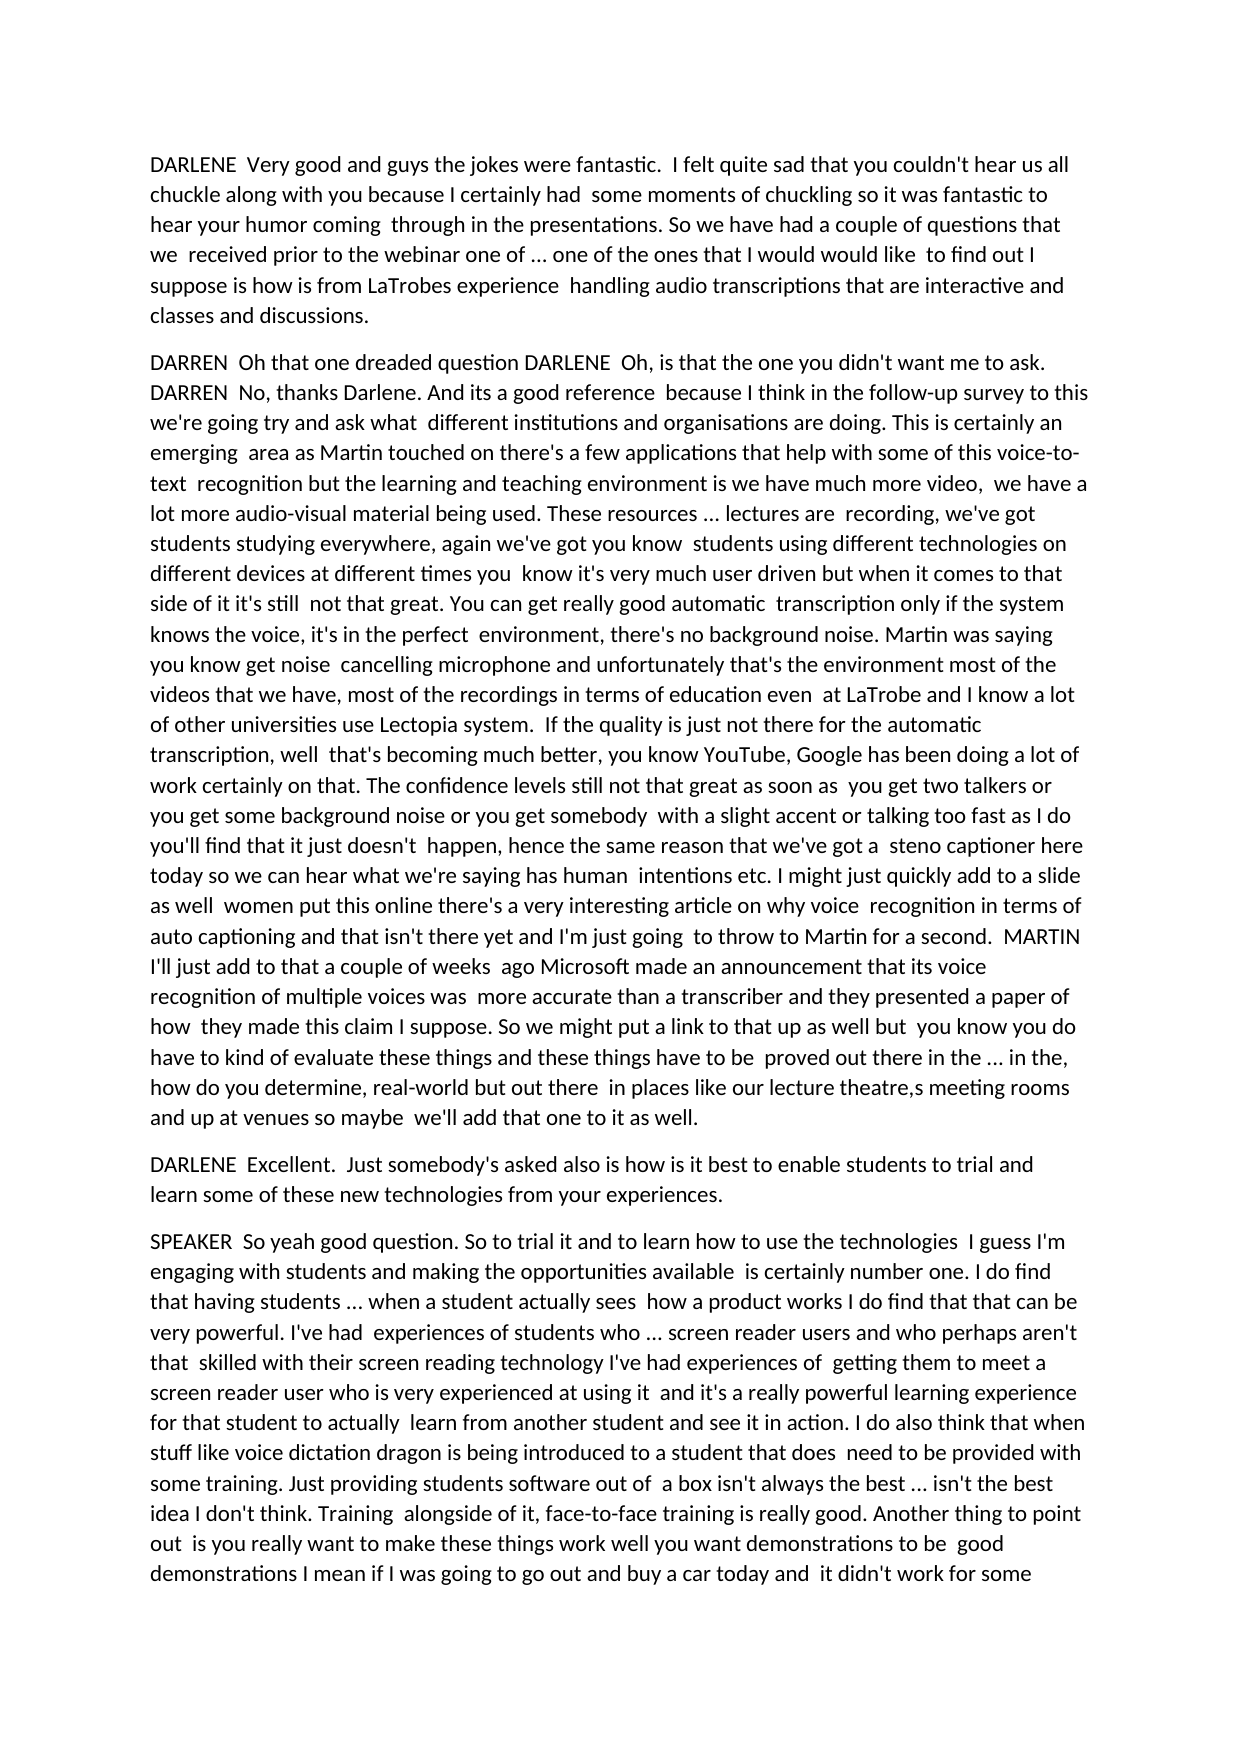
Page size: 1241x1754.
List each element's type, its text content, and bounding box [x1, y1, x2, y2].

text DARLENE Very good and guys the jokes were fantastic. I felt quite sad that you couldn't hear us all chuckle along with you because I certainly had some moments of chuckling so it was fantastic to hear your humor coming through in the presentations. So we have had a couple of questions that we received prior to the webinar one of ... one of the ones that I would would like to find out I suppose is how is from LaTrobes experience handling audio transcriptions that are interactive and classes and discussions. [150, 150, 1090, 329]
text DARLENE Excellent. Just somebody's asked also is how is it best to enable students to trial and learn some of these new technologies from your experiences. [150, 1150, 1090, 1208]
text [150, 1227, 1090, 1587]
text DARREN Oh that one dreaded question DARLENE Oh, is that the one you didn't want me to ask. DARREN No, thanks Darlene. And its a good reference because I think in the follow-up survey to this we're going try and ask what different institutions and organisations are doing. This is certainly an emerging area as Martin touched on there's a few applications that help with some of this voice-to-text recognition but the learning and teaching environment is we have much more video, we have a lot more audio-visual material being used. These resources ... lectures are recording, we've got students studying everywhere, again we've got you know students using different technologies on different devices at different times you know it's very much user driven but when it comes to that side of it it's still not that great. You can get really good automatic transcription only if the system knows the voice, it's in the perfect environment, there's no background noise. Martin was saying you know get noise cancelling microphone and unfortunately that's the environment most of the videos that we have, most of the recordings in terms of education even at LaTrobe and I know a lot of other universities use Lectopia system. If the quality is just not there for the automatic transcription, well that's becoming much better, you know YouTube, Google has been doing a lot of work certainly on that. The confidence levels still not that great as soon as you get two talkers or you get some background noise or you get somebody with a slight accent or talking too fast as I do you'll find that it just doesn't happen, hence the same reason that we've got a steno captioner here today so we can hear what we're saying has human intentions etc. I might just quickly add to a slide as well women put this online there's a very interesting article on why voice recognition in terms of auto captioning and that isn't there yet and I'm just going to throw to Martin for a second. MARTIN I'll just add to that a couple of weeks ago Microsoft made an announcement that its voice recognition of multiple voices was more accurate than a transcriber and they presented a paper of how they made this claim I suppose. So we might put a link to that up as well but you know you do have to kind of evaluate these things and these things have to be proved out there in the ... in the, how do you determine, real-world but out there in places like our lecture theatre,s meeting rooms and up at venues so maybe we'll add that one to it as well. [150, 348, 1090, 1131]
